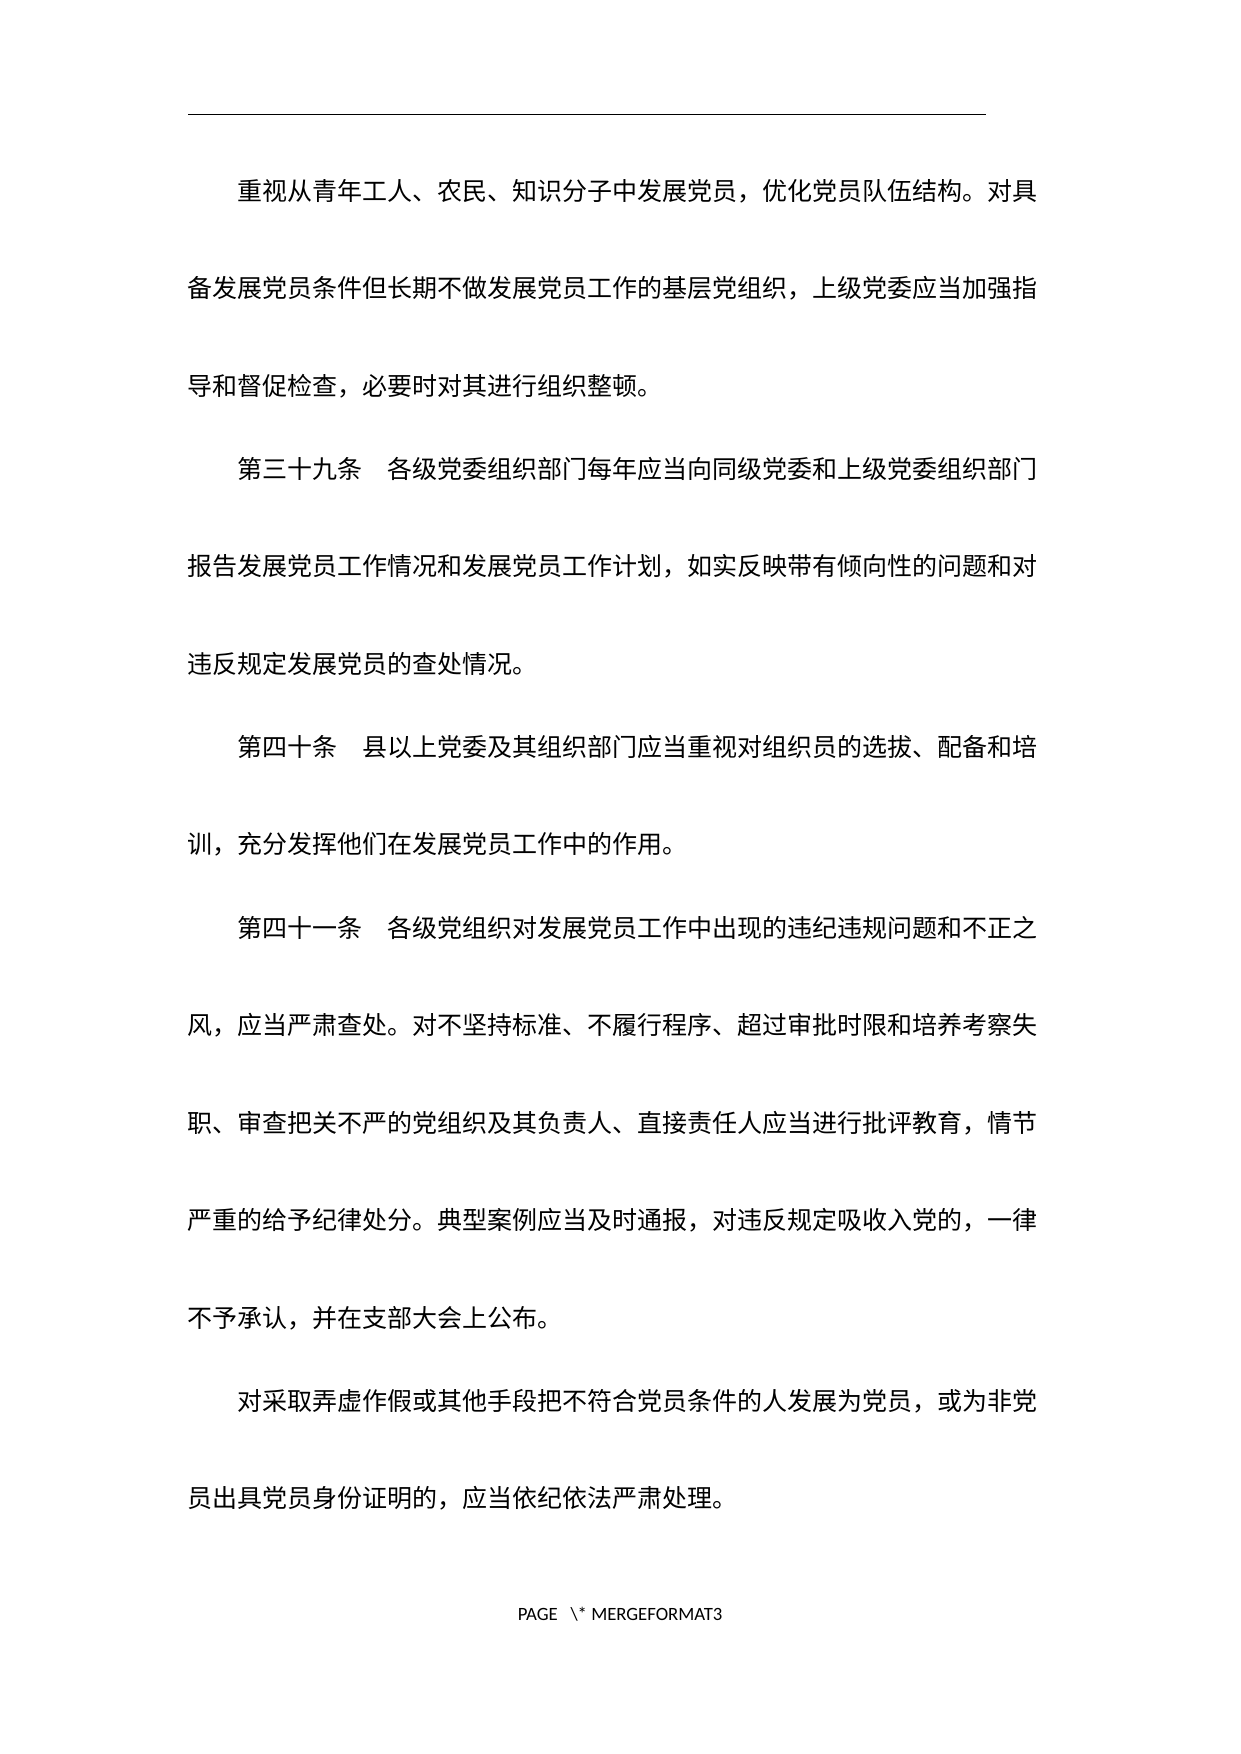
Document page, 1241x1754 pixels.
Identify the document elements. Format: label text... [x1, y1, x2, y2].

text 重视从青年工人、农民、知识分子中发展党员，优化党员队伍结构。对具备发展党员条件但长期不做发展党员工作的基层党组织，上级党委应当加强指导和督促检查，必要时对其进行组织整顿。 [187, 157, 1053, 417]
text 第三十九条 各级党委组织部门每年应当向同级党委和上级党委组织部门报告发展党员工作情况和发展党员工作计划，如实反映带有倾向性的问题和对违反规定发展党员的查处情况。 [187, 435, 1053, 695]
text 第四十条 县以上党委及其组织部门应当重视对组织员的选拔、配备和培训，充分发挥他们在发展党员工作中的作用。 [187, 713, 1053, 876]
text 对采取弄虚作假或其他手段把不符合党员条件的人发展为党员，或为非党员出具党员身份证明的，应当依纪依法严肃处理。 [187, 1367, 1053, 1529]
text 第四十一条 各级党组织对发展党员工作中出现的违纪违规问题和不正之风，应当严肃查处。对不坚持标准、不履行程序、超过审批时限和培养考察失职、审查把关不严的党组织及其负责人、直接责任人应当进行批评教育，情节严重的给予纪律处分。典型案例应当及时通报，对违反规定吸收入党的，一律不予承认，并在支部大会上公布。 [187, 894, 1053, 1349]
